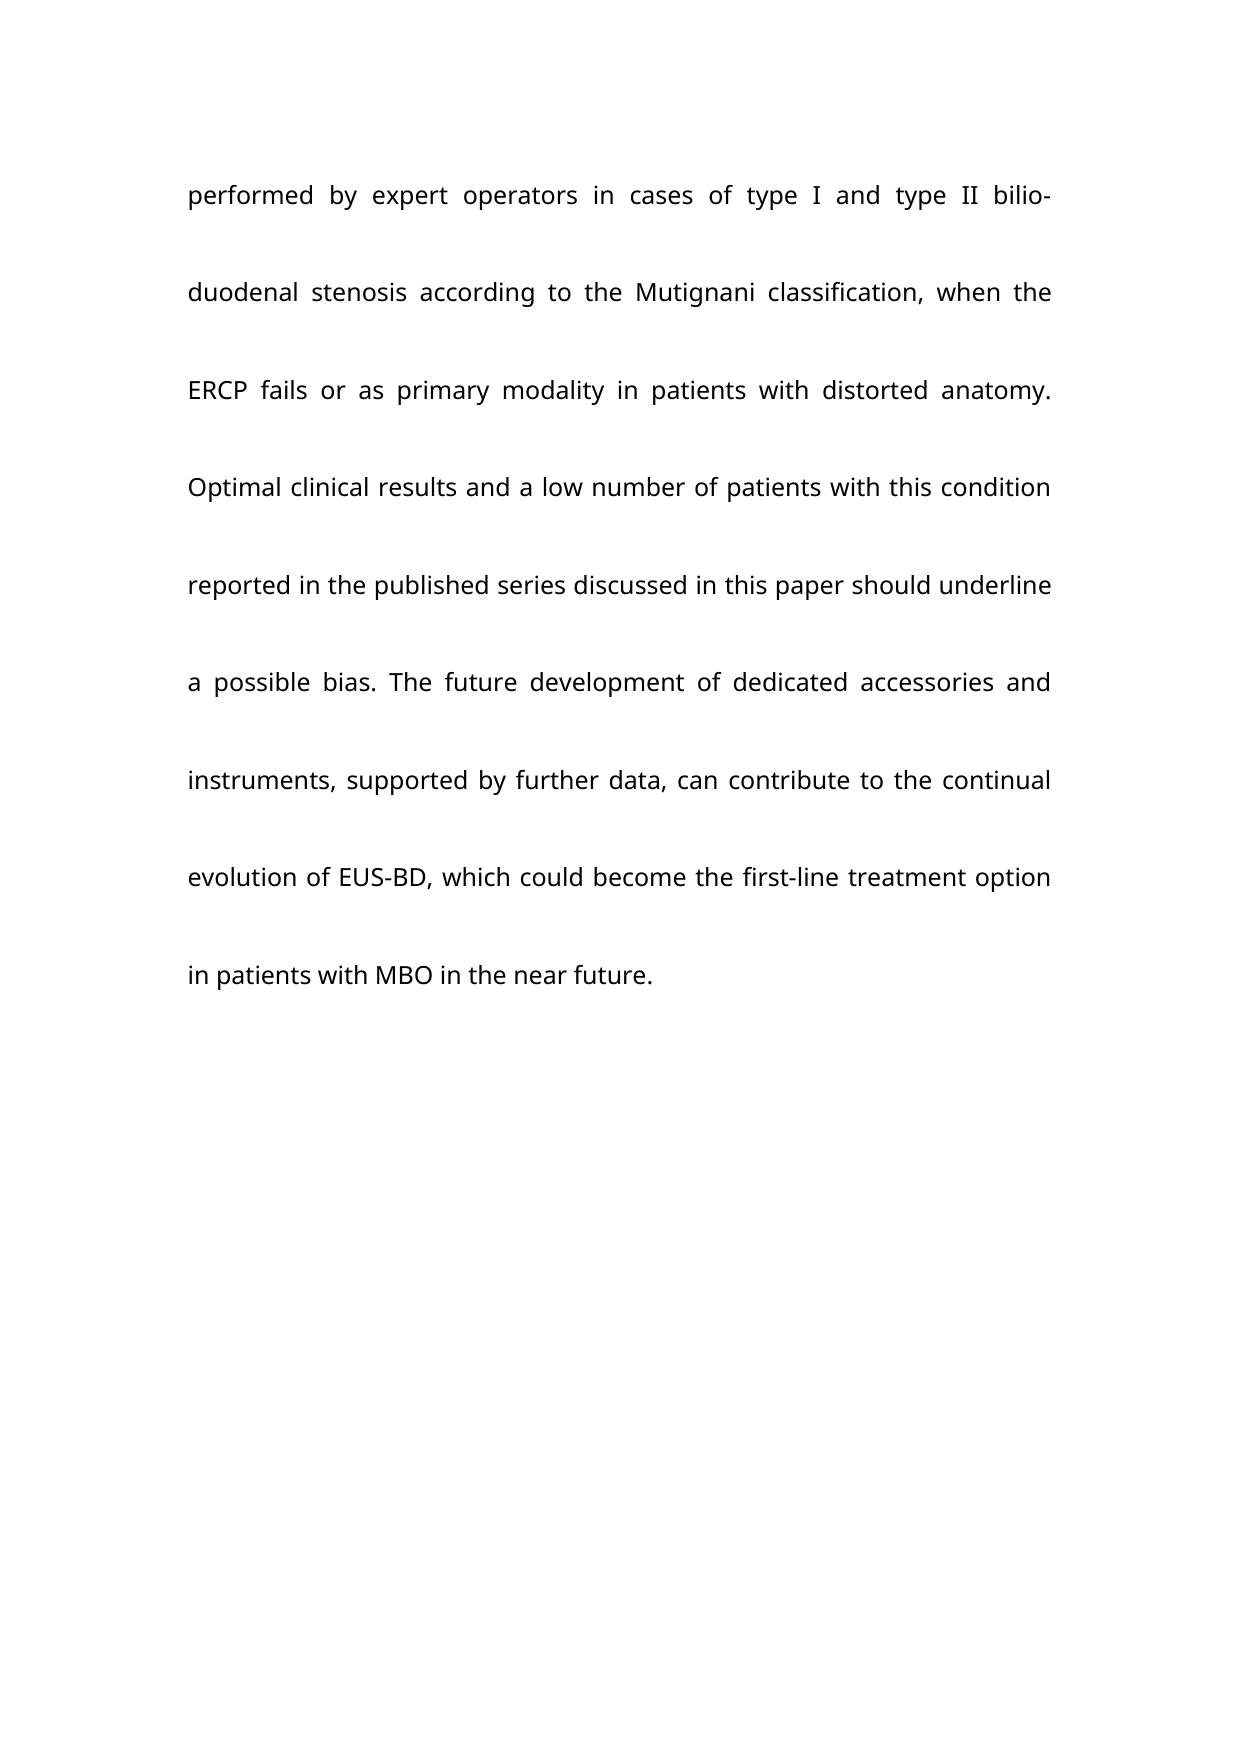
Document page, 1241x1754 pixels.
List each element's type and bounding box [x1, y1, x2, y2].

text [187, 162, 1053, 1007]
